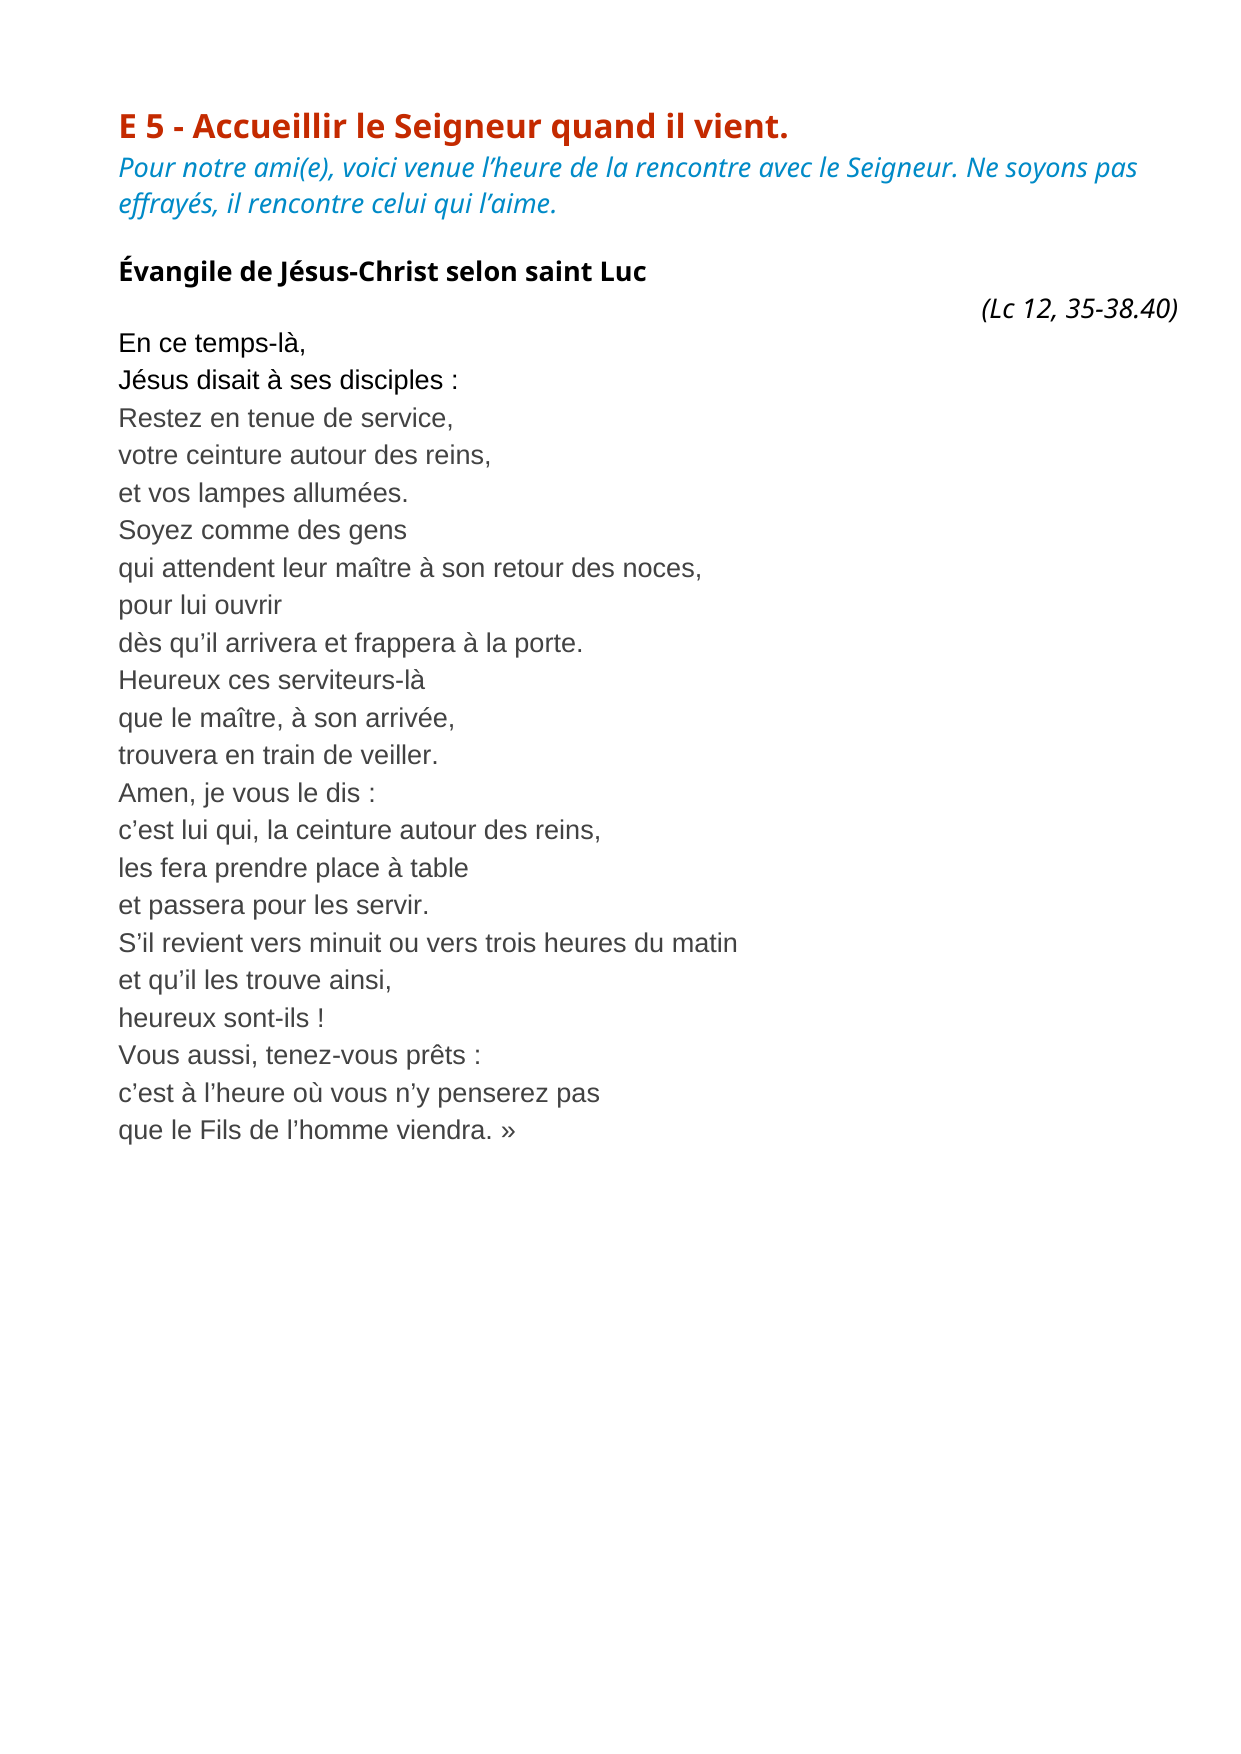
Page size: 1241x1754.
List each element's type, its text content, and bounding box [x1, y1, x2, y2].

text que le Fils de l’homme viendra. » [118, 1114, 1181, 1145]
text c’est lui qui, la ceinture autour des reins, [118, 814, 1181, 845]
text heureux sont-ils ! [118, 1002, 1181, 1033]
text Pour notre ami(e), voici venue l’heure de la rencontre avec le Seigneur. Ne soyons pas effrayés, il rencontre celui qui l’aime. [118, 148, 1181, 222]
text Soyez comme des gens [118, 514, 1181, 545]
text qui attendent leur maître à son retour des noces, [118, 552, 1181, 583]
text dès qu’il arrivera et frappera à la porte. [118, 627, 1181, 658]
text votre ceinture autour des reins, [118, 439, 1181, 470]
text pour lui ouvrir [118, 589, 1181, 620]
text Heureux ces serviteurs-là [118, 664, 1181, 695]
text que le maître, à son arrivée, [118, 702, 1181, 733]
text Jésus disait à ses disciples : [118, 364, 1181, 395]
text et passera pour les servir. [118, 889, 1181, 920]
text Amen, je vous le dis : [118, 777, 1181, 808]
text les fera prendre place à table [118, 852, 1181, 883]
text (Lc 12, 35-38.40) [118, 290, 1181, 327]
text S’il revient vers minuit ou vers trois heures du matin [118, 927, 1181, 958]
text En ce temps-là, [118, 327, 1181, 358]
text E 5 - Accueillir le Seigneur quand il vient. [118, 103, 1181, 148]
text c’est à l’heure où vous n’y penserez pas [118, 1077, 1181, 1108]
text et vos lampes allumées. [118, 477, 1181, 508]
text Vous aussi, tenez-vous prêts : [118, 1039, 1181, 1070]
text Évangile de Jésus-Christ selon saint Luc [118, 253, 1181, 290]
text Restez en tenue de service, [118, 402, 1181, 433]
text et qu’il les trouve ainsi, [118, 964, 1181, 995]
text trouvera en train de veiller. [118, 739, 1181, 770]
